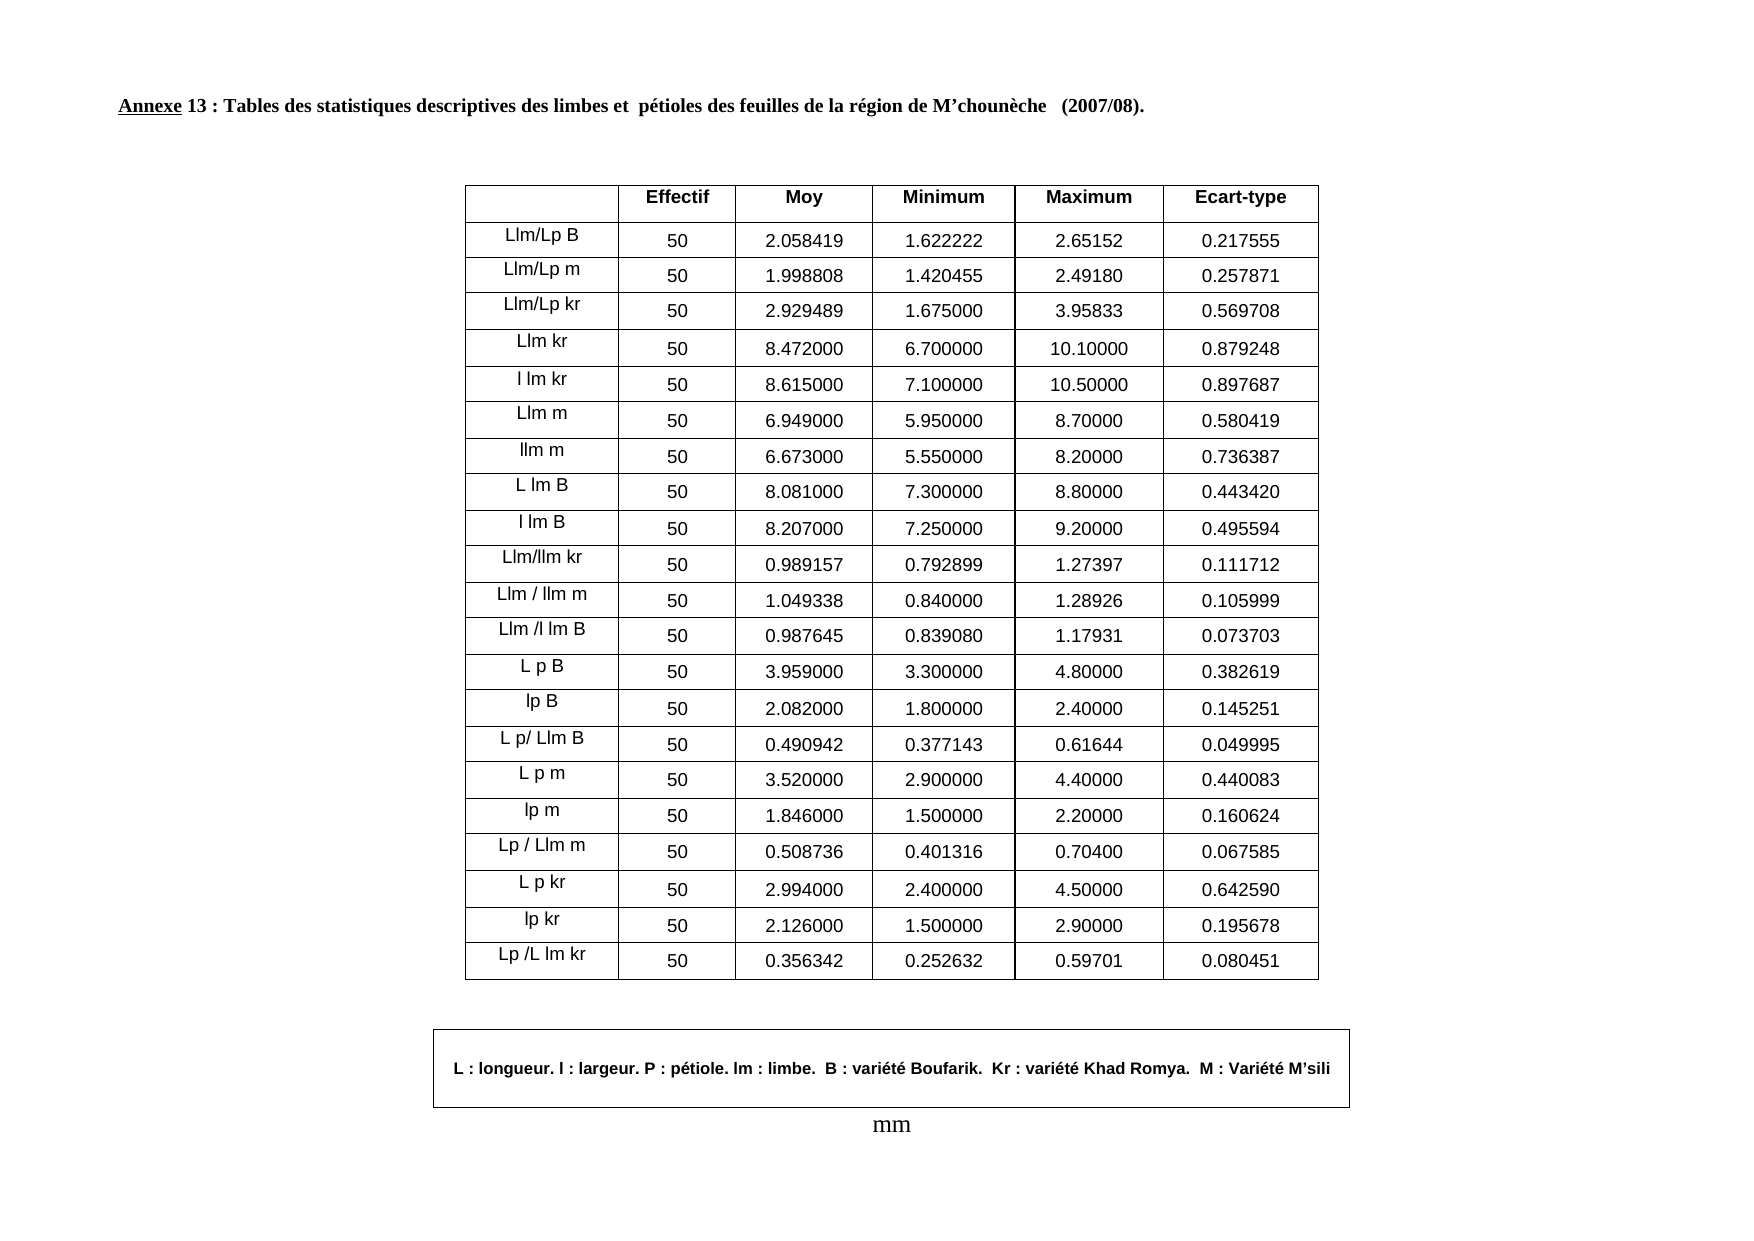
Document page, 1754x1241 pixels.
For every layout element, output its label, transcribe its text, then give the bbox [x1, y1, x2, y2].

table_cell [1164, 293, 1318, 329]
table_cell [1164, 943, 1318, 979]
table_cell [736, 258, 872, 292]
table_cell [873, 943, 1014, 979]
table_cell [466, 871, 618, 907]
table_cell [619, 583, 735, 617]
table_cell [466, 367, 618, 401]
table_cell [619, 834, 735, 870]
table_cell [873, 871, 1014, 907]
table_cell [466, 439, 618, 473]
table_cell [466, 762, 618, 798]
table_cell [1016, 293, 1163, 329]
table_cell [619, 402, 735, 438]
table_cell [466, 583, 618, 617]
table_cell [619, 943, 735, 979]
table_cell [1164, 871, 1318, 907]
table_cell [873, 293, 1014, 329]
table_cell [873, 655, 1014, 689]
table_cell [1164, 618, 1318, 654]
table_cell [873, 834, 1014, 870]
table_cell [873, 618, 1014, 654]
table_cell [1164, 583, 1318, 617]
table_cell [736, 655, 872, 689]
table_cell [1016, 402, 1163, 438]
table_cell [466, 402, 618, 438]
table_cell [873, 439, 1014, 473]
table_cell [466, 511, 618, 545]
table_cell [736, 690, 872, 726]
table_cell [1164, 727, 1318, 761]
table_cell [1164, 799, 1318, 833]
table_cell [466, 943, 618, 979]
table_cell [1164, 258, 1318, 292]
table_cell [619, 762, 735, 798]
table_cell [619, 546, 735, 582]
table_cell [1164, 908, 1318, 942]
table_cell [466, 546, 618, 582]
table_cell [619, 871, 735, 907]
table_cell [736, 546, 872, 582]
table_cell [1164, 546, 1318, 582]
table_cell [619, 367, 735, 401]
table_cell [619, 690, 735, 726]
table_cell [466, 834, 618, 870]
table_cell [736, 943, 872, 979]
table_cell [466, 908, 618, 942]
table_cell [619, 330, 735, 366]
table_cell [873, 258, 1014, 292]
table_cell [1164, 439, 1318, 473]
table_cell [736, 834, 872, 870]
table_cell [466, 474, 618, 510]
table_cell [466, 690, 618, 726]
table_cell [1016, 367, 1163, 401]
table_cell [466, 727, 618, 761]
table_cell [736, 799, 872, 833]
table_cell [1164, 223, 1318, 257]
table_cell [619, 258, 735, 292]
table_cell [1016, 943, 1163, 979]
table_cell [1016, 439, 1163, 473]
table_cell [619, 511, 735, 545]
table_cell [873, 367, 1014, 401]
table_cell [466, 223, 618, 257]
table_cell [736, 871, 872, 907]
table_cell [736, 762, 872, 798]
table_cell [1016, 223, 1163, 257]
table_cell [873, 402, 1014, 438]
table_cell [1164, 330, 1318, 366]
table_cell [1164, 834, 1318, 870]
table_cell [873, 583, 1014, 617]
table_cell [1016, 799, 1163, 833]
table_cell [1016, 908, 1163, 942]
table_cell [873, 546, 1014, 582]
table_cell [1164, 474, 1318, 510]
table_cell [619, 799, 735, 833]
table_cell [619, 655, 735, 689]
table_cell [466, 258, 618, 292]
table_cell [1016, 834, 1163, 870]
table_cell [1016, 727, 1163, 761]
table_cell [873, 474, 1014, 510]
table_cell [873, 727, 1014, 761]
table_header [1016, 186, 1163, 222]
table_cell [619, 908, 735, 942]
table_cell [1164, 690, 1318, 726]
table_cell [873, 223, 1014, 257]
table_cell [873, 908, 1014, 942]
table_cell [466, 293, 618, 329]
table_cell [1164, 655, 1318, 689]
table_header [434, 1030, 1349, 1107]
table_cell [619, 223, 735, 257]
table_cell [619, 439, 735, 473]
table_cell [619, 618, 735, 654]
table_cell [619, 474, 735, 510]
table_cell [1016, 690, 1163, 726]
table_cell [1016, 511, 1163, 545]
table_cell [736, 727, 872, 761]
text Annexe 13 : Tables des statistiques descriptives des limbes et pétioles des feuilles de la région de M’chounèche (2007/08). [118, 94, 1665, 117]
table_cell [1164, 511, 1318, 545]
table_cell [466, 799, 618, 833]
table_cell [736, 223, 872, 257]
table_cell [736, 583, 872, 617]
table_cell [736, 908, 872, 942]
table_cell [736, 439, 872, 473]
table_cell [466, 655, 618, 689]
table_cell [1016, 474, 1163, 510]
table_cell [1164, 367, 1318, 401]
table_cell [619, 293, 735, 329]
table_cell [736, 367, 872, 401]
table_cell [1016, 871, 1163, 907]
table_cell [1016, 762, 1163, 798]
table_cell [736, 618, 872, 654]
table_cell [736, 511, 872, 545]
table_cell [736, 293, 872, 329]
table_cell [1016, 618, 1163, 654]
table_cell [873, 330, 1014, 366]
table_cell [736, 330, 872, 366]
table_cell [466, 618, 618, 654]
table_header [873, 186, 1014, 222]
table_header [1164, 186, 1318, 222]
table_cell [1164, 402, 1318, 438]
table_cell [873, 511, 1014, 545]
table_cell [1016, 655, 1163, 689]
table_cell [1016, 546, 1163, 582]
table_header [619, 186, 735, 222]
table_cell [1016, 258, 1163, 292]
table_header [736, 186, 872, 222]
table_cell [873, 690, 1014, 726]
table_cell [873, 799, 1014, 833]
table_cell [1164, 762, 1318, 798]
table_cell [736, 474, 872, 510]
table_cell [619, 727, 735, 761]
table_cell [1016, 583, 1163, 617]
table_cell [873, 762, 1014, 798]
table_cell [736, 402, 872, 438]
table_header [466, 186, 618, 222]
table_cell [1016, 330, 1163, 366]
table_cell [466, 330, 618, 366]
